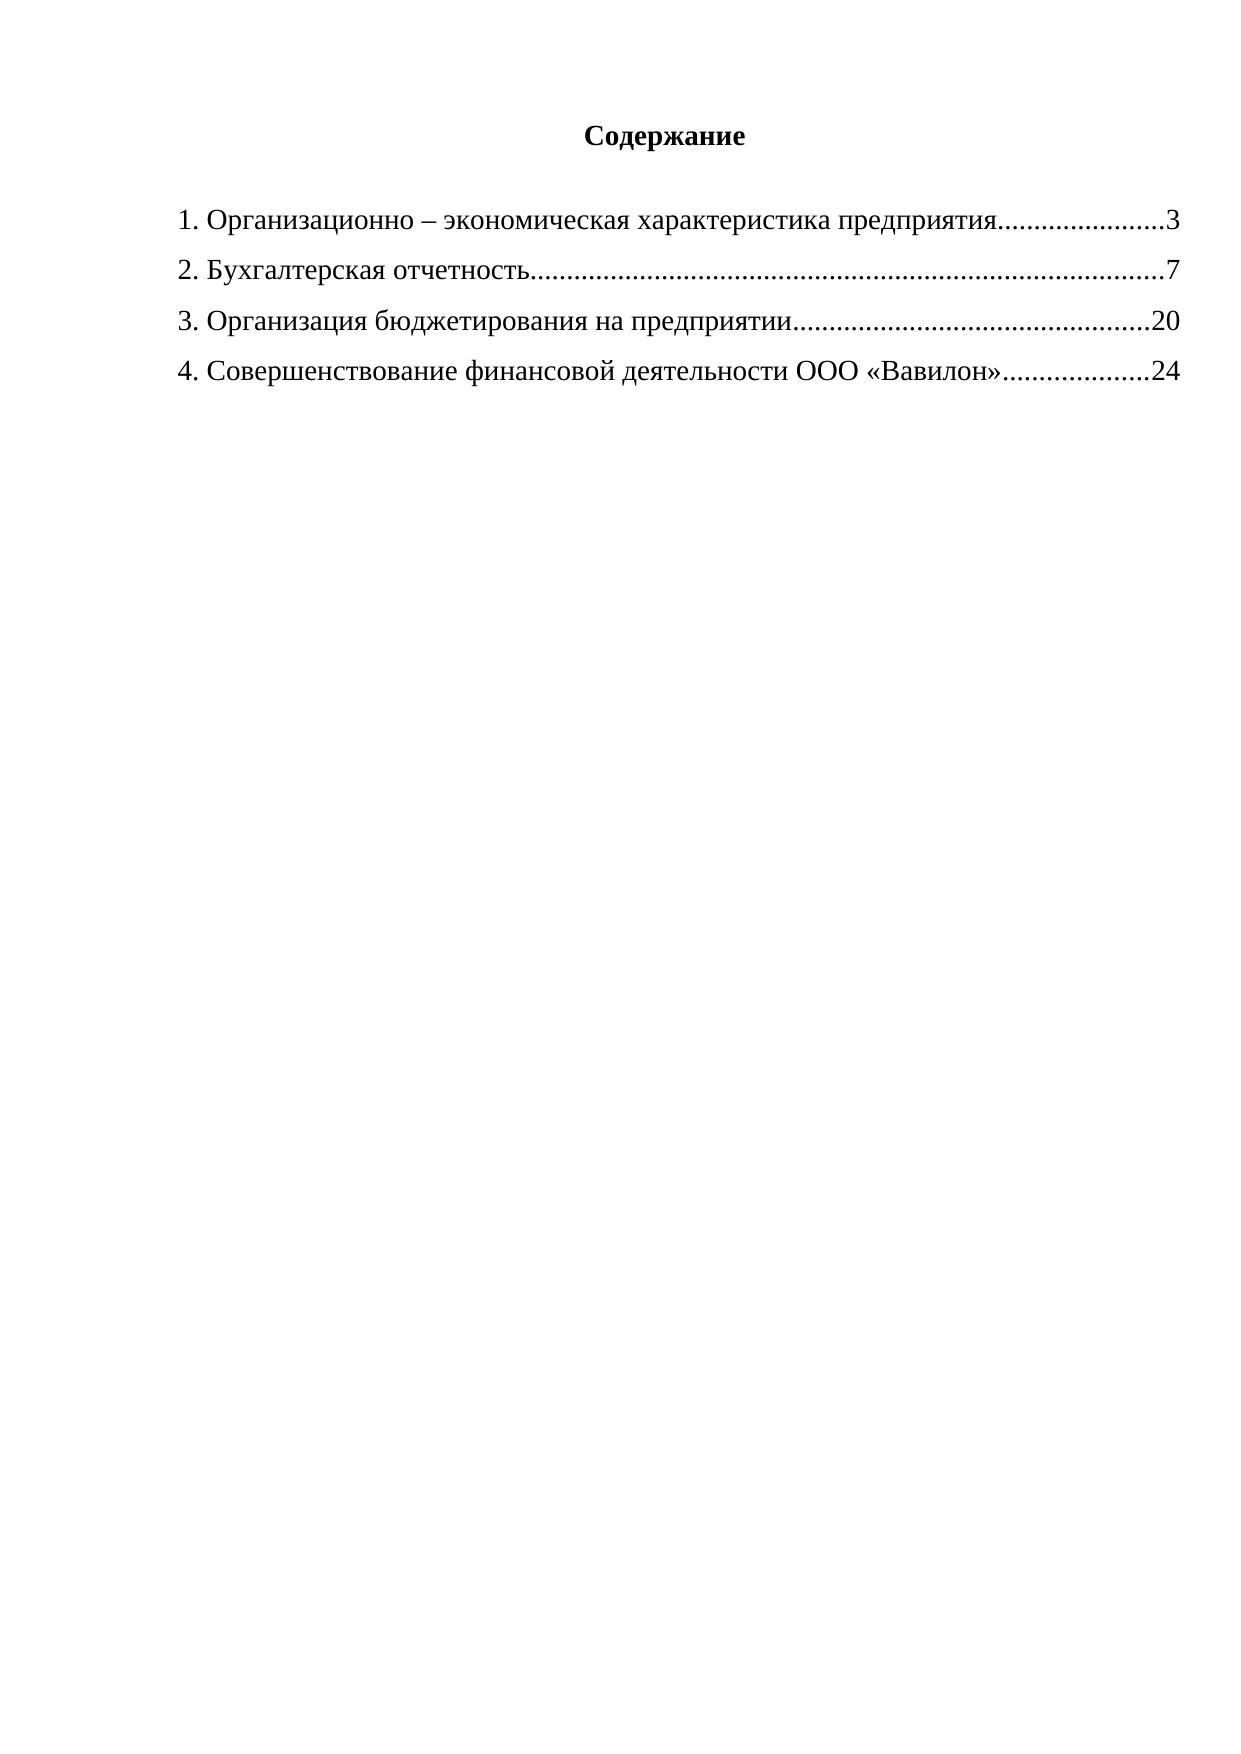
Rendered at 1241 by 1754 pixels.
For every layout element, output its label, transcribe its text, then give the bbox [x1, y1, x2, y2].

text 4. Совершенствование финансовой деятельности ООО «Вавилон» 24 [177, 353, 1152, 386]
text 3. Организация бюджетирования на предприятии 20 [177, 303, 1152, 336]
text 2. Бухгалтерская отчетность 7 [177, 252, 1152, 286]
text 1. Организационно – экономическая характеристика предприятия 3 [177, 202, 1152, 236]
text Содержание [177, 118, 1152, 152]
